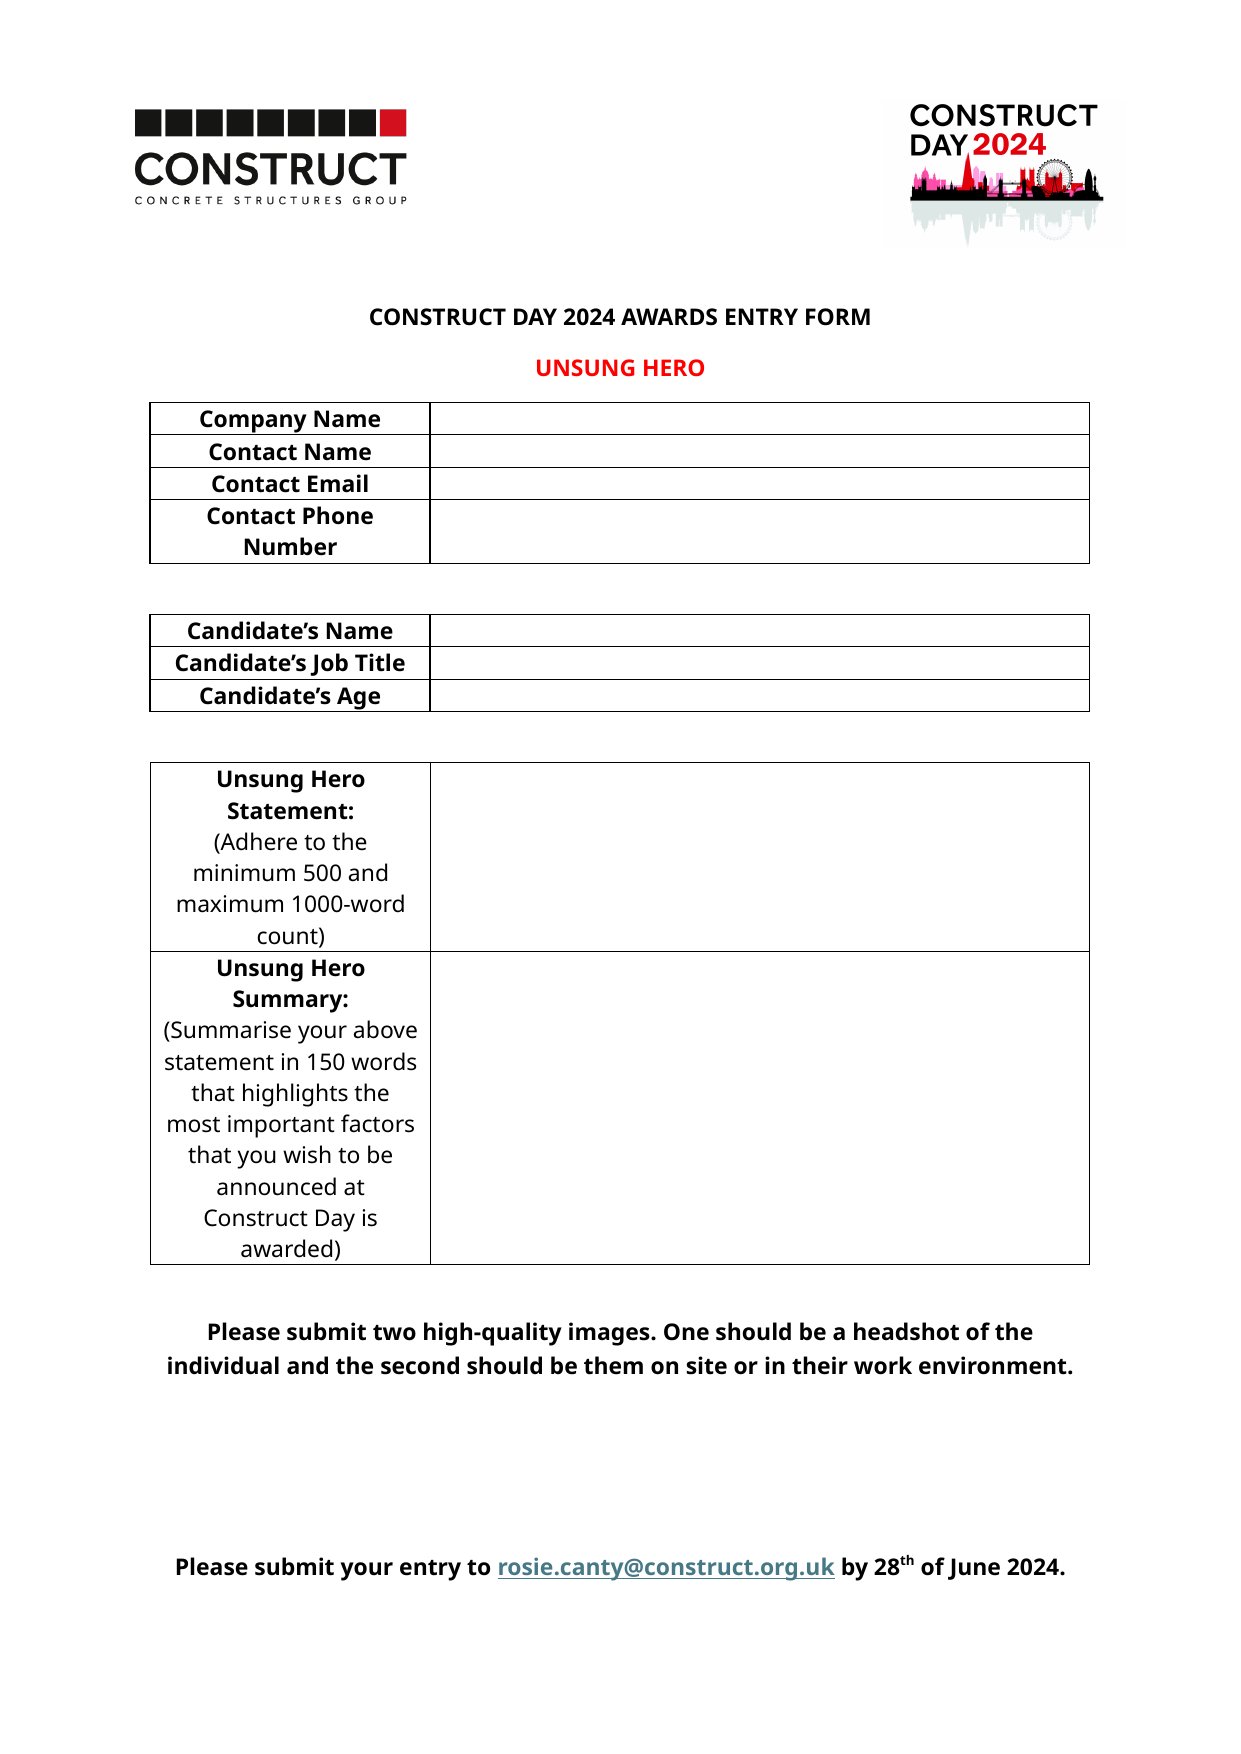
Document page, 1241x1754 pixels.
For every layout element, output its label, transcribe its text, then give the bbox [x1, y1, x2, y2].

table_cell [431, 435, 1089, 467]
table_cell [431, 468, 1089, 499]
table_cell Contact Email [151, 468, 429, 499]
text CONSTRUCT DAY 2024 AWARDS ENTRY FORM [150, 301, 1090, 332]
table_cell Unsung Hero Summary: (Summarise your above statement in 150 words that highlights the most important factors that you wish to be announced at Construct Day is awarded) [151, 952, 430, 1264]
table_cell [431, 952, 1089, 1264]
table_header [431, 763, 1089, 951]
table_header Candidate’s Name [151, 615, 429, 646]
table_cell [431, 500, 1089, 562]
picture [119, 91, 422, 223]
table_cell [431, 680, 1089, 711]
text Please submit your entry to rosie.canty@construct.org.uk by 28th of June 2024. [150, 1551, 1090, 1582]
table_cell Contact Phone Number [151, 500, 429, 562]
text Please submit two high-quality images. One should be a headshot of the individual and the second should be them on site or in their work environment. [150, 1316, 1090, 1381]
table_cell [431, 647, 1089, 678]
text UNSUNG HERO [150, 352, 1090, 383]
picture [881, 100, 1126, 249]
table_cell Candidate’s Job Title [151, 647, 429, 678]
table_cell Candidate’s Age [151, 680, 429, 711]
table_cell Contact Name [151, 435, 429, 467]
table_header Unsung Hero Statement: (Adhere to the minimum 500 and maximum 1000-word count) [151, 763, 430, 951]
table_header Company Name [151, 403, 429, 434]
table_header [431, 615, 1089, 646]
table_header [431, 403, 1089, 434]
